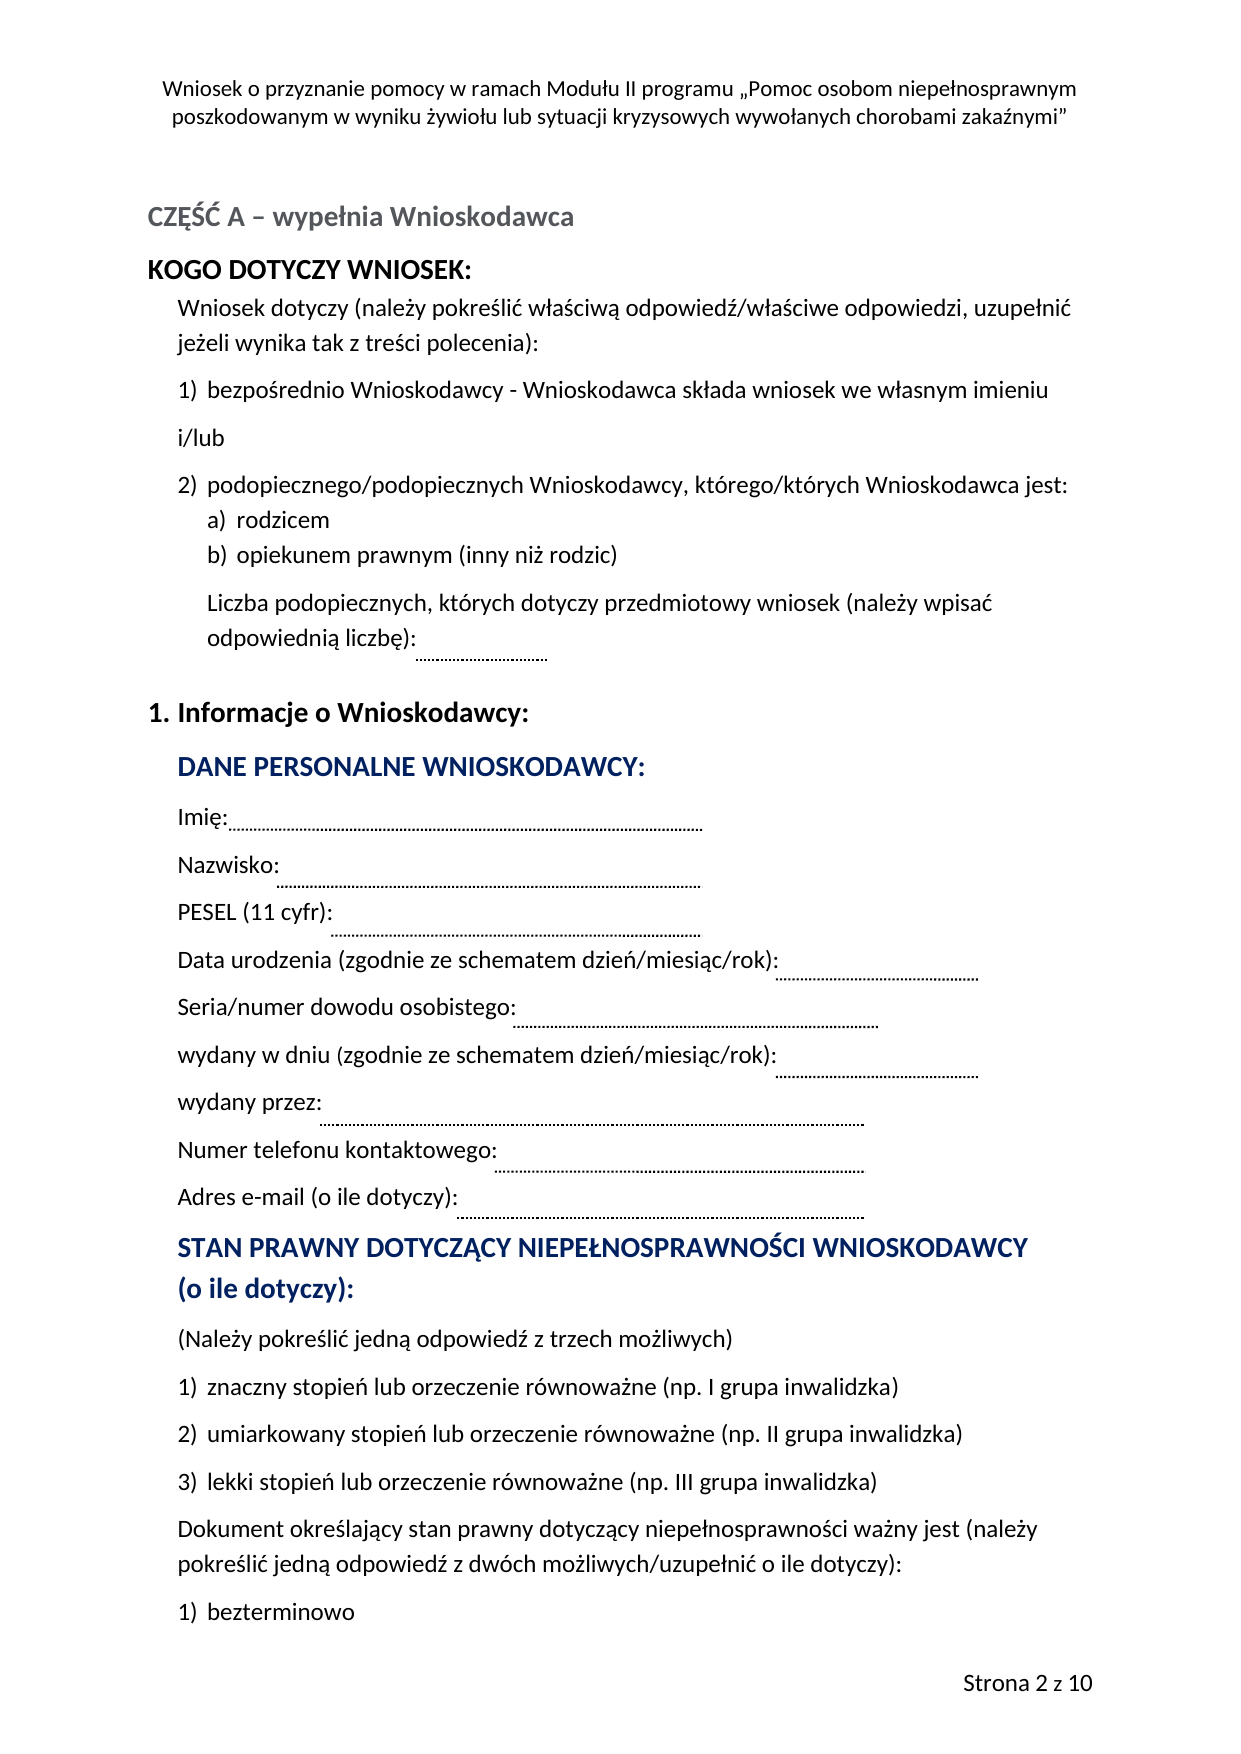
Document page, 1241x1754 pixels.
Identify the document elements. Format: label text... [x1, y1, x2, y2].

text wydany w dniu (zgodnie ze schematem dzień/miesiąc/rok): [177, 1039, 1093, 1069]
text Adres e-mail (o ile dotyczy): [177, 1181, 1092, 1212]
subtitle STAN PRAWNY DOTYCZĄCY NIEPEŁNOSPRAWNOŚCI WNIOSKODAWCY (o ile dotyczy): [177, 1229, 1092, 1306]
text Seria/numer dowodu osobistego: [177, 991, 1092, 1022]
list bezpośrednio Wnioskodawcy - Wnioskodawca składa wniosek we własnym imieniu [177, 374, 1092, 405]
list znaczny stopień lub orzeczenie równoważne (np. I grupa inwalidzka) [177, 1371, 1092, 1401]
list podopiecznego/podopiecznych Wnioskodawcy, którego/których Wnioskodawca jest: [177, 469, 1092, 500]
text PESEL (11 cyfr): [177, 896, 1092, 927]
subtitle DANE PERSONALNE WNIOSKODAWCY: [177, 748, 1092, 784]
subtitle KOGO DOTYCZY WNIOSEK: [148, 251, 1092, 287]
text (Należy pokreślić jedną odpowiedź z trzech możliwych) [177, 1323, 1092, 1354]
subtitle Informacje o Wnioskodawcy: [148, 694, 1092, 730]
list bezterminowo [177, 1596, 1092, 1626]
text Numer telefonu kontaktowego: [177, 1134, 1092, 1164]
list rodzicem [207, 504, 1092, 535]
text i/lub [177, 422, 1092, 453]
list lekki stopień lub orzeczenie równoważne (np. III grupa inwalidzka) [177, 1466, 1092, 1496]
text wydany przez: [177, 1086, 1092, 1117]
list umiarkowany stopień lub orzeczenie równoważne (np. II grupa inwalidzka) [177, 1418, 1092, 1449]
text Nazwisko: [177, 849, 1092, 879]
text Liczba podopiecznych, których dotyczy przedmiotowy wniosek (należy wpisać odpowiednią liczbę): [207, 587, 1092, 653]
text Data urodzenia (zgodnie ze schematem dzień/miesiąc/rok): [177, 944, 1092, 974]
subtitle CZĘŚĆ A – wypełnia Wnioskodawca [148, 198, 1092, 233]
text Wniosek dotyczy (należy pokreślić właściwą odpowiedź/właściwe odpowiedzi, uzupełnić jeżeli wynika tak z treści polecenia): [177, 292, 1092, 358]
list opiekunem prawnym (inny niż rodzic) [207, 539, 1092, 570]
text Dokument określający stan prawny dotyczący niepełnosprawności ważny jest (należy pokreślić jedną odpowiedź z dwóch możliwych/uzupełnić o ile dotyczy): [177, 1513, 1092, 1579]
text Imię: [177, 801, 1092, 832]
